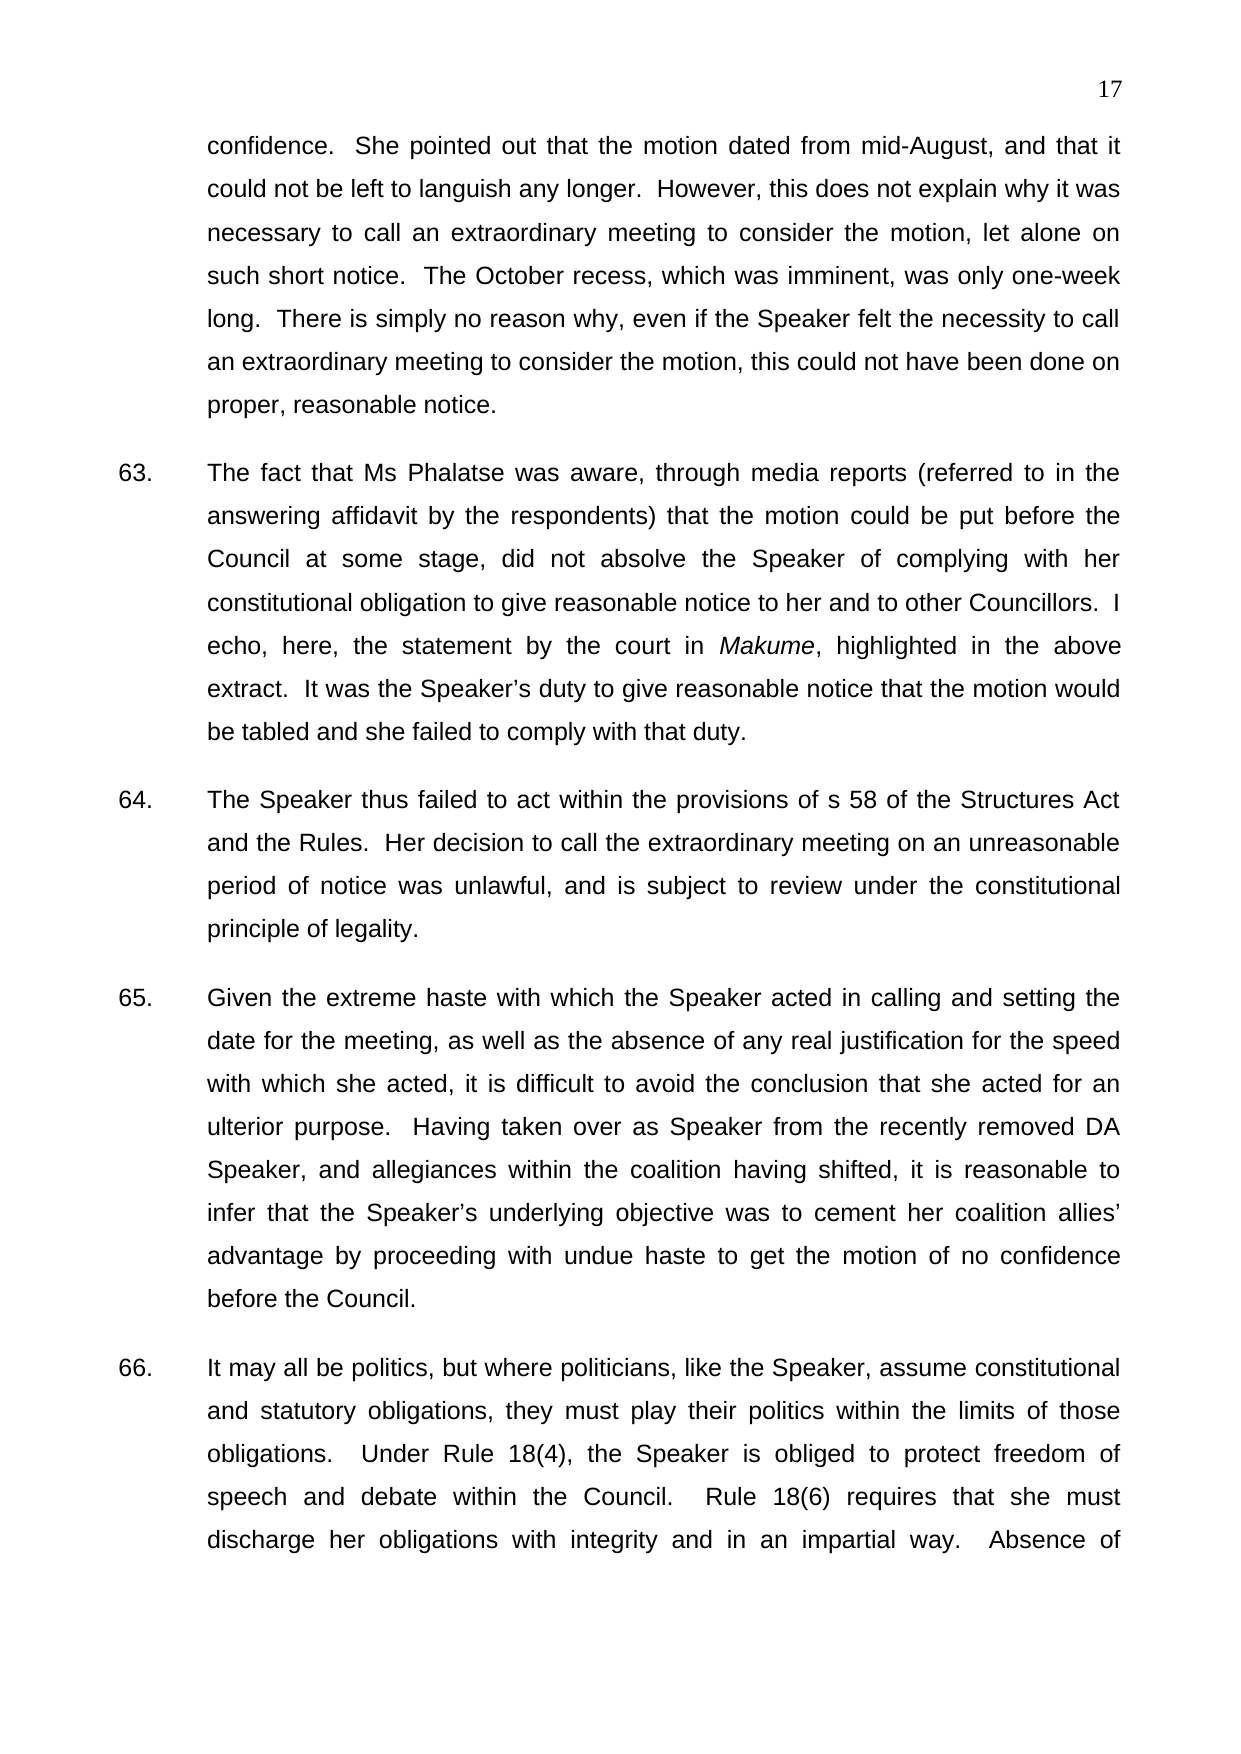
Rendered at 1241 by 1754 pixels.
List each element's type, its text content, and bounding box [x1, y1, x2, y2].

text 63. The fact that Ms Phalatse was aware, through media reports (referred to in the answering affidavit by the respondents) that the motion could be put before the Council at some stage, did not absolve the Speaker of complying with her constitutional obligation to give reasonable notice to her and to other Councillors. I echo, here, the statement by the court in Makume, highlighted in the above extract. It was the Speaker’s duty to give reasonable notice that the motion would be tabled and she failed to comply with that duty. [118, 458, 1122, 746]
text 64. The Speaker thus failed to act within the provisions of s 58 of the Structures Act and the Rules. Her decision to call the extraordinary meeting on an unreasonable period of notice was unlawful, and is subject to review under the constitutional principle of legality. [118, 785, 1122, 943]
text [118, 131, 1122, 419]
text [118, 1353, 1122, 1554]
text 65. Given the extreme haste with which the Speaker acted in calling and setting the date for the meeting, as well as the absence of any real justification for the speed with which she acted, it is difficult to avoid the conclusion that she acted for an ulterior purpose. Having taken over as Speaker from the recently removed DA Speaker, and allegiances within the coalition having shifted, it is reasonable to infer that the Speaker’s underlying objective was to cement her coalition allies’ advantage by proceeding with undue haste to get the motion of no confidence before the Council. [118, 983, 1122, 1313]
